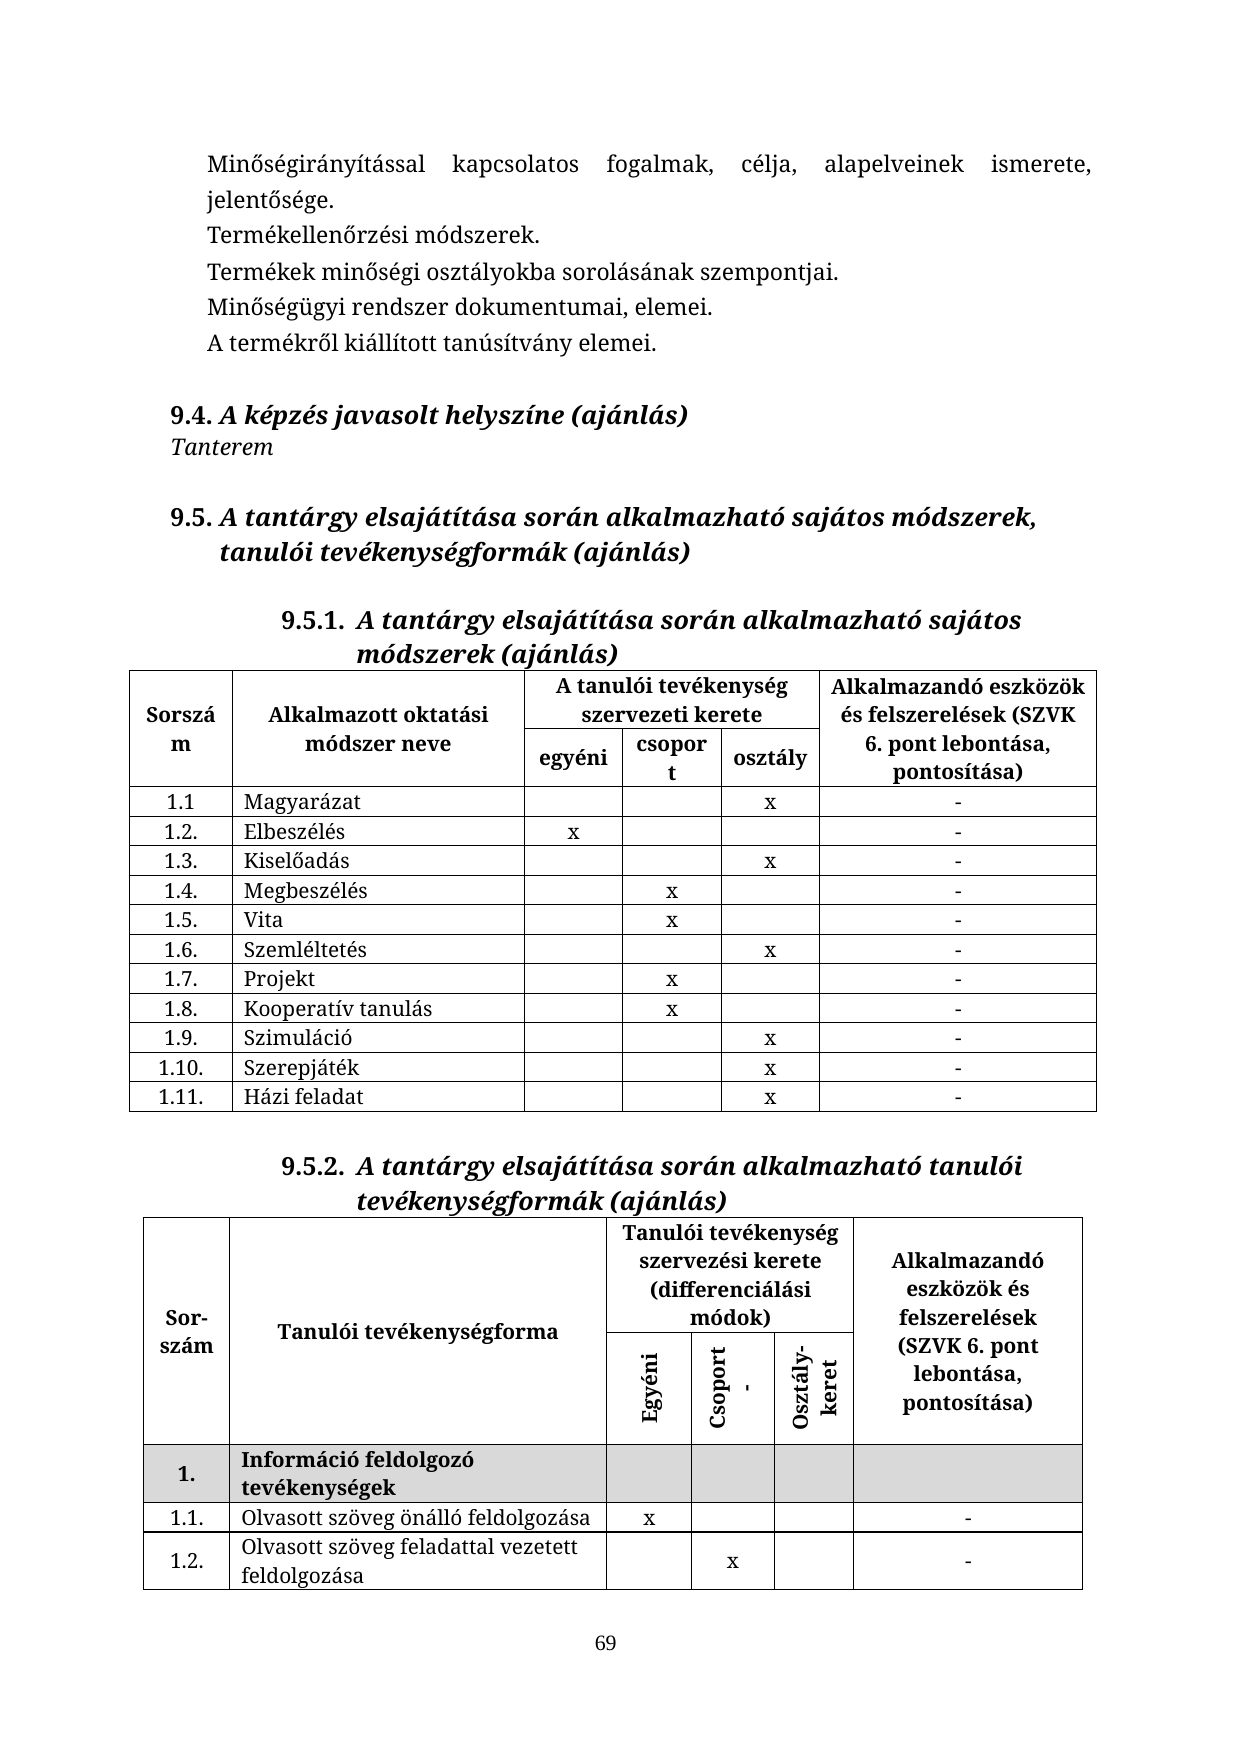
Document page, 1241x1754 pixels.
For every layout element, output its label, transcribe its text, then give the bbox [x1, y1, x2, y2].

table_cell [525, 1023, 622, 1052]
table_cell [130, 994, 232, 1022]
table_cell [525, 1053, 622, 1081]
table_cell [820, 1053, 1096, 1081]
text Tanterem [133, 431, 1093, 463]
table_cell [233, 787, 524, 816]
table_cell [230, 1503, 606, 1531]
text Minőségirányítással kapcsolatos fogalmak, célja, alapelveinek ismerete, jelentősége. [207, 148, 1093, 215]
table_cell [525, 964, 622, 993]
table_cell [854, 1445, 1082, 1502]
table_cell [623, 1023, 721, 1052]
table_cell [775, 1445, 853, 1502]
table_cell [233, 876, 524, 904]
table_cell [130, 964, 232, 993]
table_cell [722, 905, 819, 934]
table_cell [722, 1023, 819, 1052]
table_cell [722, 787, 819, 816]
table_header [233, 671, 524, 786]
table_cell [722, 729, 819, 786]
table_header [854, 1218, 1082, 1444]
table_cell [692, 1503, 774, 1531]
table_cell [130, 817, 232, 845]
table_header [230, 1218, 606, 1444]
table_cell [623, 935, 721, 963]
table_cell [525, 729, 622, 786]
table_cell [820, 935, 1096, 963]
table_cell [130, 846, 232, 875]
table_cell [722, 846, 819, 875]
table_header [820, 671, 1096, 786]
text Minőségügyi rendszer dokumentumai, elemei. [207, 291, 1093, 323]
list A tantárgy elsajátítása során alkalmazható tanulói tevékenységformák (ajánlás) [281, 1149, 1093, 1217]
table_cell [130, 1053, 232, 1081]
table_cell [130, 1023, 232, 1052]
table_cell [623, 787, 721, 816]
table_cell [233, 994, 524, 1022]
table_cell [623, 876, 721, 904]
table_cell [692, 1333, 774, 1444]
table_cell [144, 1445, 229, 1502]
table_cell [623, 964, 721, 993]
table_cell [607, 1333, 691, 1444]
text Termékek minőségi osztályokba sorolásának szempontjai. [207, 255, 1093, 287]
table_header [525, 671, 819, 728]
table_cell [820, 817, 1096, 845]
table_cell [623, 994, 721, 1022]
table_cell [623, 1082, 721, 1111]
list A tantárgy elsajátítása során alkalmazható sajátos módszerek, tanulói tevékenységformák (ajánlás) [170, 500, 1093, 568]
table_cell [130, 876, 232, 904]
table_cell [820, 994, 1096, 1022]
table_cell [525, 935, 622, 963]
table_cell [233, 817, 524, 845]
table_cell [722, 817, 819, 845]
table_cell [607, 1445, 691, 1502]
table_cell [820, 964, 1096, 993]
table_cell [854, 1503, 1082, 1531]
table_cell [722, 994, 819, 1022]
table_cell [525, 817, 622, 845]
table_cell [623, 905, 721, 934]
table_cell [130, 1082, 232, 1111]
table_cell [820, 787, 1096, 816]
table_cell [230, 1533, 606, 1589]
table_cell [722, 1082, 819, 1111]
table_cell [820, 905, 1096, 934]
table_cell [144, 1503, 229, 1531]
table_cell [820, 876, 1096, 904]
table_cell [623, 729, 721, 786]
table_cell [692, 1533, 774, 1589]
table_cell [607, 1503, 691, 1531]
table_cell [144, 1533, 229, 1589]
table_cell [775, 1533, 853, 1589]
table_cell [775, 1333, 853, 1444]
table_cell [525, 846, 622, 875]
list A tantárgy elsajátítása során alkalmazható sajátos módszerek (ajánlás) [281, 602, 1093, 670]
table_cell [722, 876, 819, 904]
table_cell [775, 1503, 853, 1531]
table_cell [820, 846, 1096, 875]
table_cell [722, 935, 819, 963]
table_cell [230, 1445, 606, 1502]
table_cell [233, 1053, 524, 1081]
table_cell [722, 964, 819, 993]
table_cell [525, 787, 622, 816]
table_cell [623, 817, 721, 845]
list A képzés javasolt helyszíne (ajánlás) [170, 397, 1093, 431]
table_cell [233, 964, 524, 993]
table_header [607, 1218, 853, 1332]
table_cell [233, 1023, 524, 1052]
text A termékről kiállított tanúsítvány elemei. [207, 327, 1093, 358]
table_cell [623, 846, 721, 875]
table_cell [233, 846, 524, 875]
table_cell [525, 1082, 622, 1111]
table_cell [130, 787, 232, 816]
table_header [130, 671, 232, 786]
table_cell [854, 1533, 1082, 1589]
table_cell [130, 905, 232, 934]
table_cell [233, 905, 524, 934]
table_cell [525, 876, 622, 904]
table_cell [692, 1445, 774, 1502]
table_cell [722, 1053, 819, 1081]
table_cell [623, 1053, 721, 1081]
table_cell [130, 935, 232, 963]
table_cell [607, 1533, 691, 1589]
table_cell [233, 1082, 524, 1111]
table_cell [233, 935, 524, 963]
text Termékellenőrzési módszerek. [207, 219, 1093, 251]
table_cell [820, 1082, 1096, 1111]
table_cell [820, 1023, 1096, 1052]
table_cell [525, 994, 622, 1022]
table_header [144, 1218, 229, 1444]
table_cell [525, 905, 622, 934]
